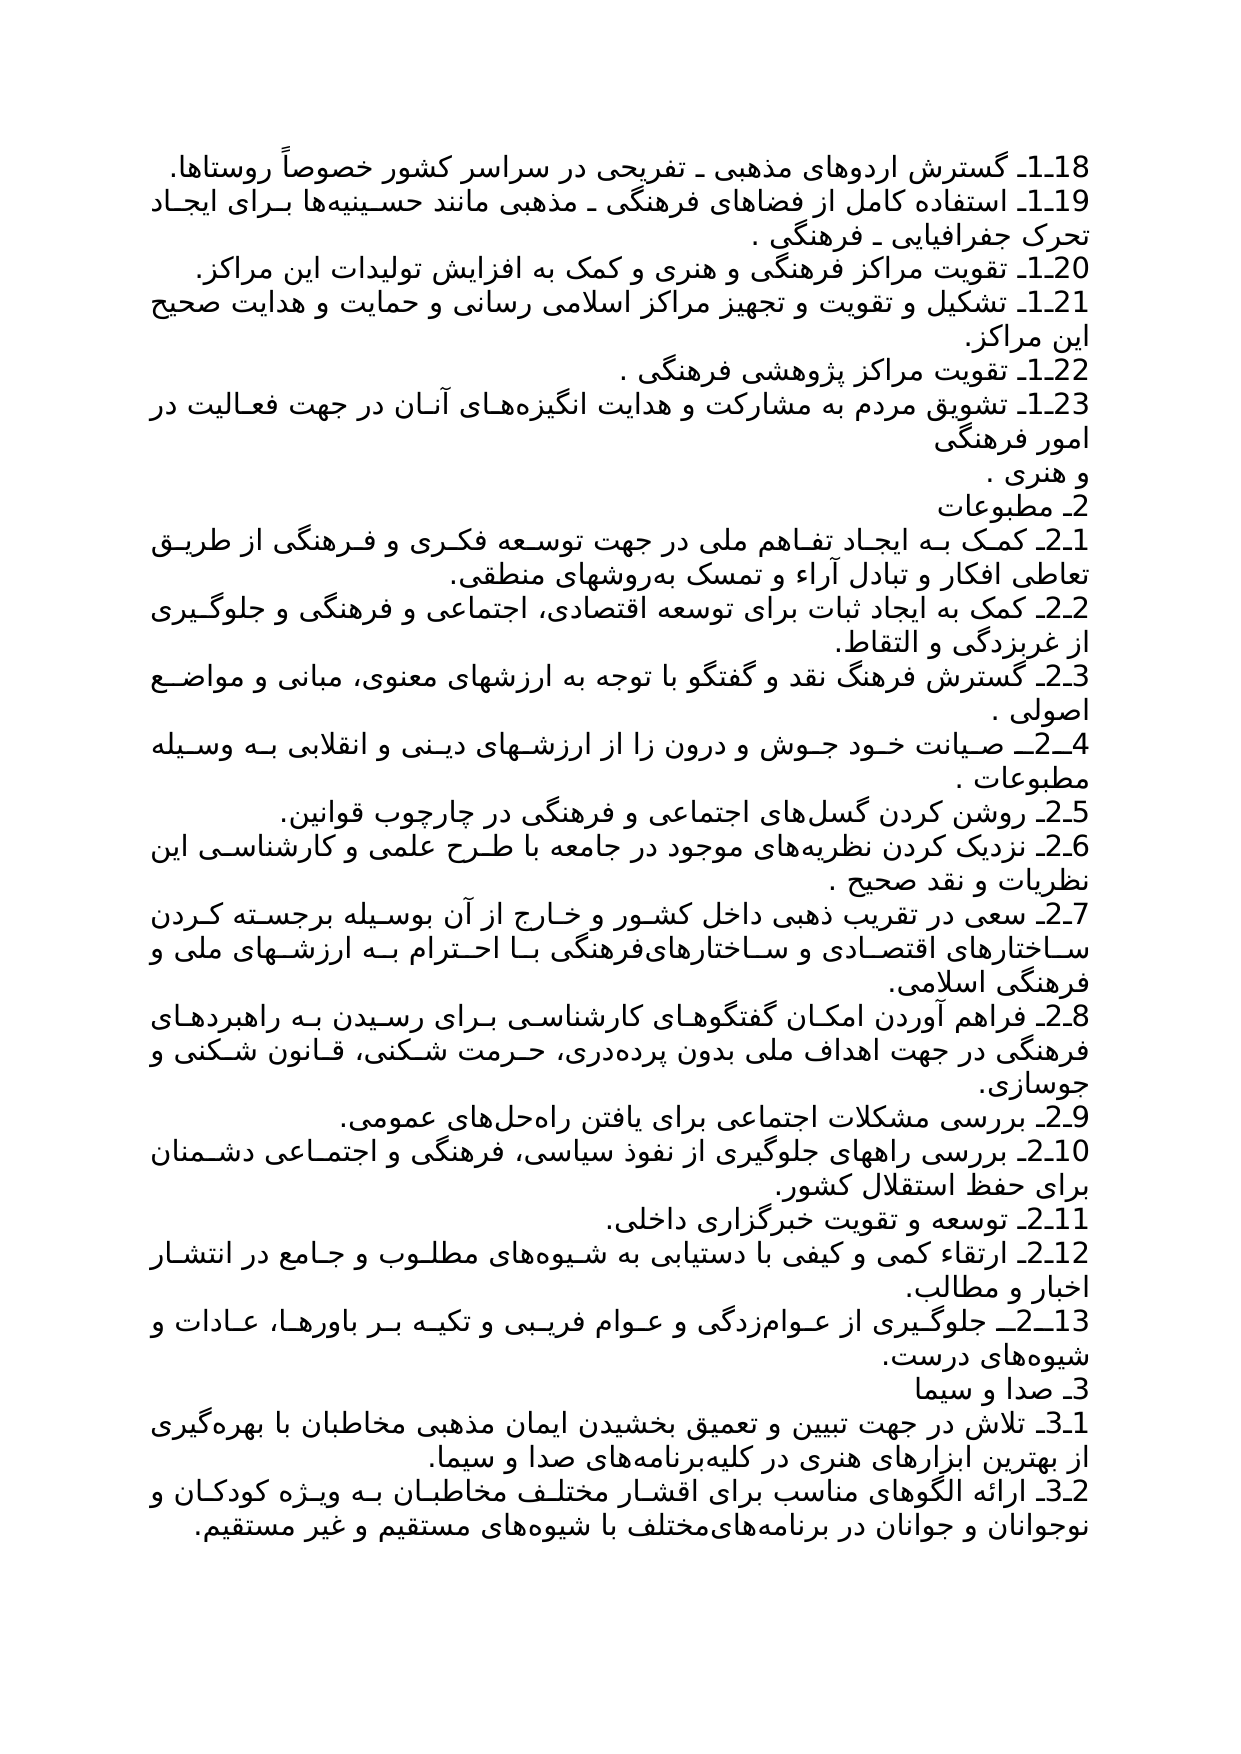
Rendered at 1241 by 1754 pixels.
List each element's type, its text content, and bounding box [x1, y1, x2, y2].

text 6ـ2ـ نزدیک کردن نظریه‌های موجود در جامعه با طرح علمی و کارشناسی این نظریات و نقد صحیح . [150, 829, 1090, 897]
text 18ـ1ـ گسترش اردوهای مذهبی ـ تفریحی در سراسر کشور خصوصاً روستاها. [150, 150, 1090, 184]
text 1ـ2ـ کمک به ایجاد تفاهم ملی در جهت توسعه فکری و فرهنگی از طریق تعاطی افکار و تبادل آراء و تمسک به‌روشهای منطقی. [150, 523, 1090, 591]
text 22ـ1ـ تقویت مراکز پژوهشی فرهنگی . [150, 354, 1090, 388]
text 21ـ1ـ تشکیل و تقویت و تجهیز مراکز اسلامی رسانی و حمایت و هدایت صحیح این مراکز. [150, 286, 1090, 354]
text 3ـ صدا و سیما [150, 1372, 1090, 1406]
text 2ـ مطبوعات [150, 489, 1090, 523]
text 13ـ2ـ جلوگیری از عوام‌زدگی و عوام فریبی و تکیه بر باورها، عادات و شیوه‌های درست. [150, 1304, 1090, 1372]
text 3ـ2ـ گسترش فرهنگ نقد و گفتگو با توجه به ارزشهای معنوی، مبانی و مواضع اصولی . [150, 659, 1090, 727]
text 2ـ2ـ کمک به ایجاد ثبات برای توسعه اقتصادی، اجتماعی و فرهنگی و جلوگیری از غربزدگی و التقاط. [150, 591, 1090, 659]
text 1ـ3ـ تلاش در جهت تبیین و تعمیق بخشیدن ایمان مذهبی مخاطبان با بهره‌گیری از بهترین ابزارهای هنری در کلیه‌برنامه‌های صدا و سیما. [150, 1406, 1090, 1474]
text 5ـ2ـ روشن کردن گسل‌های اجتماعی و فرهنگی در چارچوب قوانین. [150, 795, 1090, 829]
text 19ـ1ـ استفاده کامل از فضاهای فرهنگی ـ مذهبی مانند حسینیه‌ها برای ایجاد تحرک جفرافیایی ـ فرهنگی . [150, 184, 1090, 252]
text 23ـ1ـ تشویق مردم به مشارکت و هدایت انگیزه‌های آنان در جهت فعالیت در امور فرهنگی [150, 388, 1090, 456]
text و هنری . [150, 456, 1090, 489]
text 11ـ2ـ توسعه و تقویت خبرگزاری داخلی. [150, 1203, 1090, 1237]
text 7ـ2ـ سعی در تقریب ذهبی داخل کشور و خارج از آن بوسیله برجسته کردن ساختارهای اقتصادی و ساختارهای‌فرهنگی با احترام به ارزشهای ملی و فرهنگی اسلامی. [150, 897, 1090, 999]
text 12ـ2ـ ارتقاء کمی و کیفی با دستیابی به شیوه‌های مطلوب و جامع در انتشار اخبار و مطالب. [150, 1237, 1090, 1304]
text 2ـ3ـ ارائه الگوهای مناسب برای اقشار مختلف مخاطبان به ویژه کودکان و نوجوانان و جوانان در برنامه‌های‌مختلف با شیوه‌های مستقیم و غیر مستقیم. [150, 1474, 1090, 1542]
text 10ـ2ـ بررسی راههای جلوگیری از نفوذ سیاسی، فرهنگی و اجتماعی دشمنان برای حفظ استقلال کشور. [150, 1135, 1090, 1203]
text 8ـ2ـ فراهم آوردن امکان گفتگوهای کارشناسی برای رسیدن به راهبردهای فرهنگی در جهت اهداف ملی بدون پرده‌دری، حرمت شکنی، قانون شکنی و جوسازی. [150, 999, 1090, 1101]
text 9ـ2ـ بررسی مشکلات اجتماعی برای یافتن راه‌حل‌های عمومی. [150, 1101, 1090, 1135]
text 20ـ1ـ تقویت مراکز فرهنگی و هنری و کمک به افزایش تولیدات این مراکز. [150, 252, 1090, 286]
text 4ـ2ـ صیانت خود جوش و درون زا از ارزشهای دینی و انقلابی به وسیله مطبوعات . [150, 727, 1090, 795]
